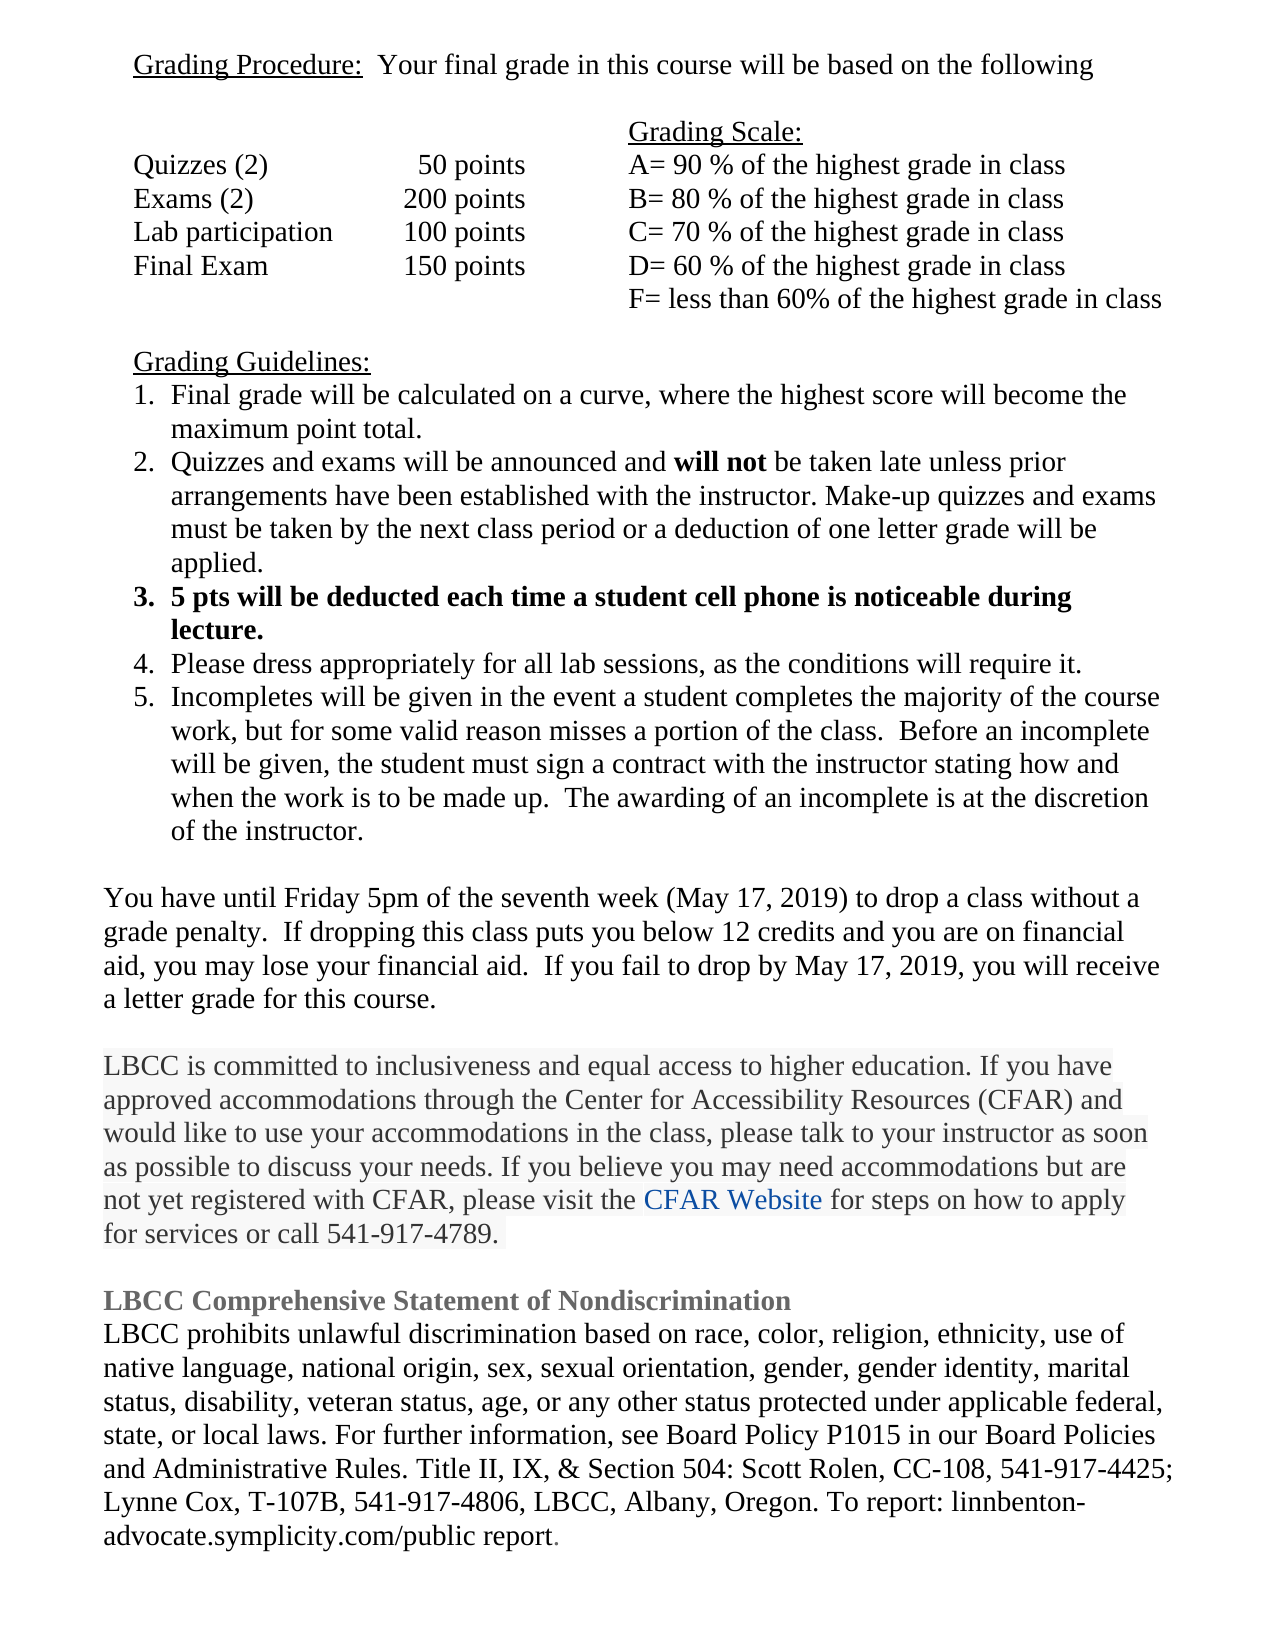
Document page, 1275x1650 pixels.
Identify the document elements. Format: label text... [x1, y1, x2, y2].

text Quizzes (2) 50 points A= 90 % of the highest grade in class [133, 147, 1162, 181]
text LBCC Comprehensive Statement of Nondiscrimination [103, 1283, 1200, 1317]
list Please dress appropriately for all lab sessions, as the conditions will require it. [133, 646, 1162, 679]
text Final Exam 150 points D= 60 % of the highest grade in class [133, 248, 1162, 282]
text You have until Friday 5pm of the seventh week (May 17, 2019) to drop a class without a grade penalty. If dropping this class puts you below 12 credits and you are on financial aid, you may lose your financial aid. If you fail to drop by May 17, 2019, you will receive a letter grade for this course. [103, 881, 1162, 1015]
text Grading Procedure: Your final grade in this course will be based on the following [133, 47, 1162, 80]
text Lab participation 100 points C= 70 % of the highest grade in class [133, 214, 1162, 248]
list Quizzes and exams will be announced and will not be taken late unless prior arrangements have been established with the instructor. Make-up quizzes and exams must be taken by the next class period or a deduction of one letter grade will be applied. [133, 444, 1162, 579]
list 5 pts will be deducted each time a student cell phone is noticeable during lecture. [133, 579, 1162, 646]
text F= less than 60% of the highest grade in class [133, 282, 1162, 315]
text Exams (2) 200 points B= 80 % of the highest grade in class [133, 181, 1162, 214]
subtitle Grading Scale: [103, 114, 1162, 147]
text LBCC is committed to inclusiveness and equal access to higher education. If you have approved accommodations through the Center for Accessibility Resources (CFAR) and would like to use your accommodations in the class, please talk to your instructor as soon as possible to discuss your needs. If you believe you may need accommodations but are not yet registered with CFAR, please visit the CFAR Website for steps on how to apply for services or call 541-917-4789. [103, 1048, 1162, 1249]
text Grading Guidelines: [133, 344, 1162, 377]
list Incompletes will be given in the event a student completes the majority of the course work, but for some valid reason misses a portion of the class. Before an incomplete will be given, the student must sign a contract with the instructor stating how and when the work is to be made up. The awarding of an incomplete is at the discretion of the instructor. [133, 679, 1162, 847]
list Final grade will be calculated on a curve, where the highest score will become the maximum point total. [133, 377, 1162, 444]
text LBCC prohibits unlawful discrimination based on race, color, religion, ethnicity, use of native language, national origin, sex, sexual orientation, gender, gender identity, marital status, disability, veteran status, age, or any other status protected under applicable federal, state, or local laws. For further information, see Board Policy P1015 in our Board Policies and Administrative Rules. Title II, IX, & Section 504: Scott Rolen, CC-108, 541-917-4425; Lynne Cox, T-107B, 541-917-4806, LBCC, Albany, Oregon. To report: linnbenton-advocate.symplicity.com/public report. [103, 1317, 1200, 1551]
